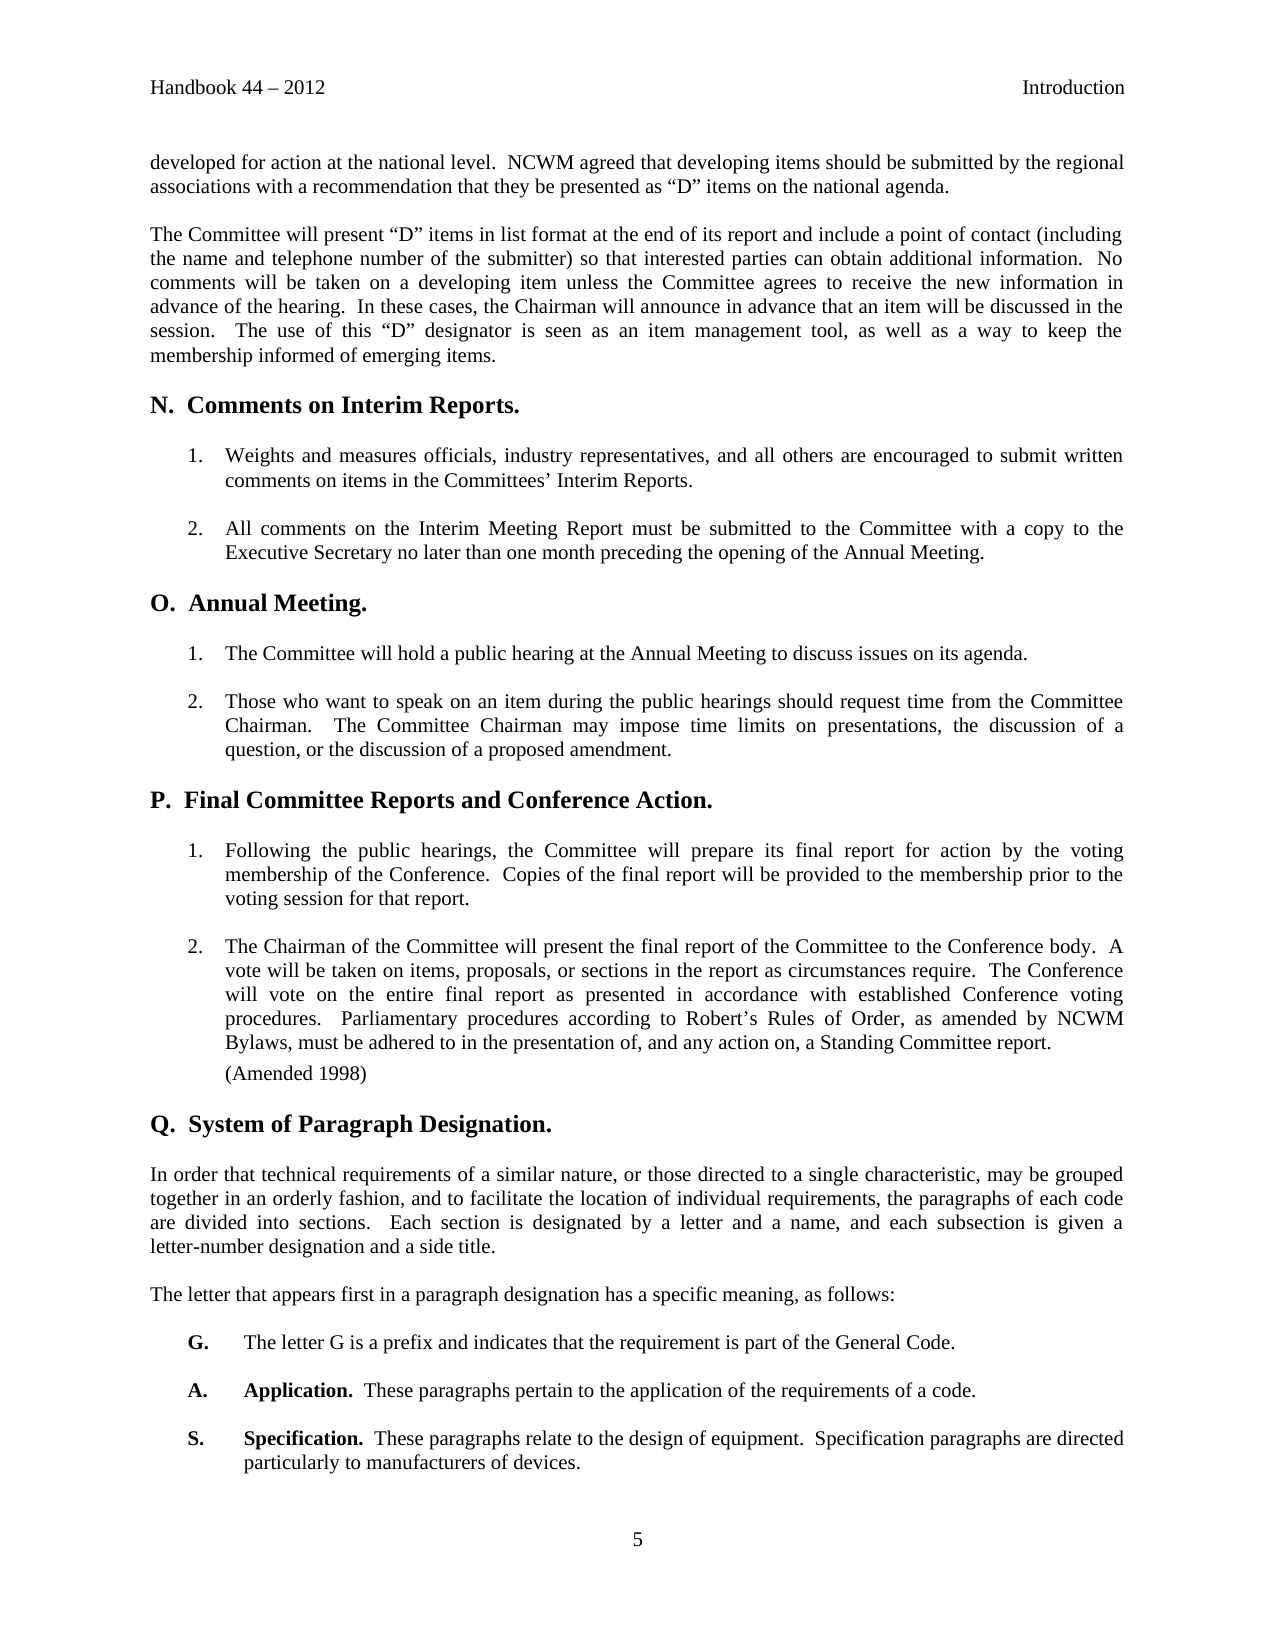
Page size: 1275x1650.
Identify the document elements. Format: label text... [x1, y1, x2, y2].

text O. Annual Meeting. [150, 588, 1125, 617]
text (Amended 1998) [225, 1061, 1125, 1085]
text A. Application. These paragraphs pertain to the application of the requirements of a code. [187, 1378, 1125, 1402]
list All comments on the Interim Meeting Report must be submitted to the Committee with a copy to the Executive Secretary no later than one month preceding the opening of the Annual Meeting. [187, 516, 1125, 564]
text N. Comments on Interim Reports. [150, 391, 1125, 419]
text Q. System of Paragraph Designation. [150, 1109, 1125, 1137]
text P. Final Committee Reports and Conference Action. [150, 785, 1125, 814]
text The letter that appears first in a paragraph designation has a specific meaning, as follows: [150, 1282, 1125, 1306]
list The Committee will hold a public hearing at the Annual Meeting to discuss issues on its agenda. [187, 641, 1125, 665]
text G. The letter G is a prefix and indicates that the requirement is part of the General Code. [187, 1330, 1125, 1354]
text 2. The Chairman of the Committee will present the final report of the Committee to the Conference body. A vote will be taken on items, proposals, or sections in the report as circumstances require. The Conference will vote on the entire final report as presented in accordance with established Conference voting procedures. Parliamentary procedures according to Robert’s Rules of Order, as amended by NCWM Bylaws, must be adhered to in the presentation of, and any action on, a Standing Committee report. [187, 934, 1125, 1054]
text In order that technical requirements of a similar nature, or those directed to a single characteristic, may be grouped together in an orderly fashion, and to facilitate the location of individual requirements, the paragraphs of each code are divided into sections. Each section is designated by a letter and a name, and each subsection is given a letter-number designation and a side title. [150, 1162, 1125, 1258]
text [150, 150, 1125, 198]
text S. Specification. These paragraphs relate to the design of equipment. Specification paragraphs are directed particularly to manufacturers of devices. [187, 1426, 1125, 1474]
list Following the public hearings, the Committee will prepare its final report for action by the voting membership of the Conference. Copies of the final report will be provided to the membership prior to the voting session for that report. [187, 838, 1125, 910]
text The Committee will present “D” items in list format at the end of its report and include a point of contact (including the name and telephone number of the submitter) so that interested parties can obtain additional information. No comments will be taken on a developing item unless the Committee agrees to receive the new information in advance of the hearing. In these cases, the Chairman will announce in advance that an item will be discussed in the session. The use of this “D” designator is seen as an item management tool, as well as a way to keep the membership informed of emerging items. [150, 222, 1125, 367]
list Those who want to speak on an item during the public hearings should request time from the Committee Chairman. The Committee Chairman may impose time limits on presentations, the discussion of a question, or the discussion of a proposed amendment. [187, 689, 1125, 761]
list Weights and measures officials, industry representatives, and all others are encouraged to submit written comments on items in the Committees’ Interim Reports. [187, 443, 1125, 492]
